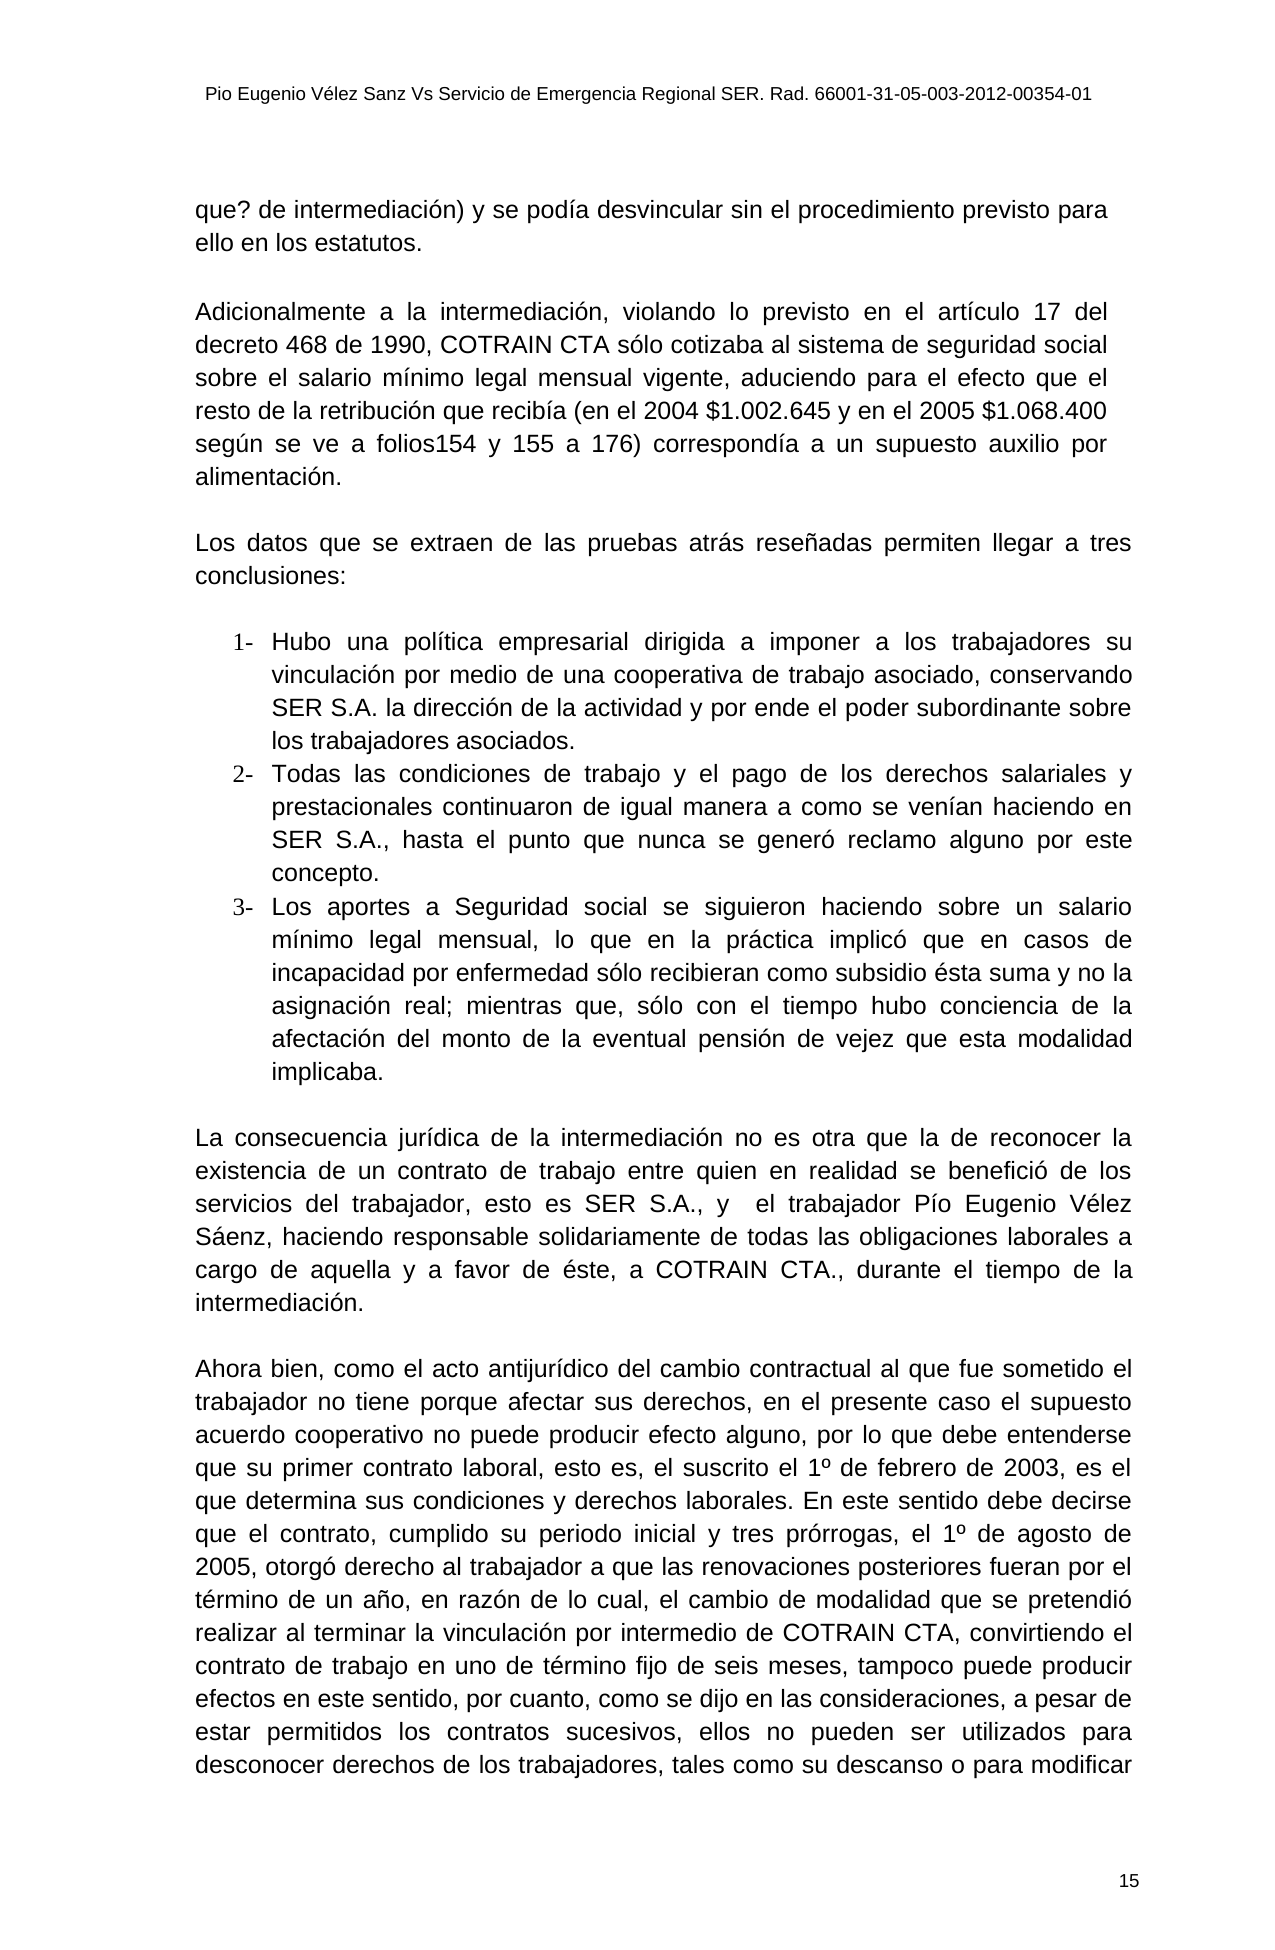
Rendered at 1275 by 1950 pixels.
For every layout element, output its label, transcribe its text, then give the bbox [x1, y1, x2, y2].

text La consecuencia jurídica de la intermediación no es otra que la de reconocer la existencia de un contrato de trabajo entre quien en realidad se benefició de los servicios del trabajador, esto es SER S.A., y el trabajador Pío Eugenio Vélez Sáenz, haciendo responsable solidariamente de todas las obligaciones laborales a cargo de aquella y a favor de éste, a COTRAIN CTA., durante el tiempo de la intermediación. [195, 1123, 1134, 1317]
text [195, 195, 1109, 257]
text Adicionalmente a la intermediación, violando lo previsto en el artículo 17 del decreto 468 de 1990, COTRAIN CTA sólo cotizaba al sistema de seguridad social sobre el salario mínimo legal mensual vigente, aduciendo para el efecto que el resto de la retribución que recibía (en el 2004 $1.002.645 y en el 2005 $1.068.400 según se ve a folios154 y 176) correspondía a un supuesto auxilio por alimentación. [195, 297, 1109, 491]
list Hubo una política empresarial dirigida a imponer a los trabajadores su vinculación por medio de una cooperativa de trabajo asociado, conservando SER S.A. la dirección de la actividad y por ende el poder subordinante sobre los trabajadores asociados. [232, 627, 1134, 755]
list Todas las condiciones de trabajo y el pago de los derechos salariales y prestacionales continuaron de igual manera a como se venían haciendo en SER S.A., hasta el punto que nunca se generó reclamo alguno por este concepto. [232, 759, 1134, 887]
text Los datos que se extraen de las pruebas atrás reseñadas permiten llegar a tres conclusiones: [195, 528, 1134, 590]
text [195, 1354, 1134, 1779]
list Los aportes a Seguridad social se siguieron haciendo sobre un salario mínimo legal mensual, lo que en la práctica implicó que en casos de incapacidad por enfermedad sólo recibieran como subsidio ésta suma y no la asignación real; mientras que, sólo con el tiempo hubo conciencia de la afectación del monto de la eventual pensión de vejez que esta modalidad implicaba. [232, 891, 1134, 1085]
